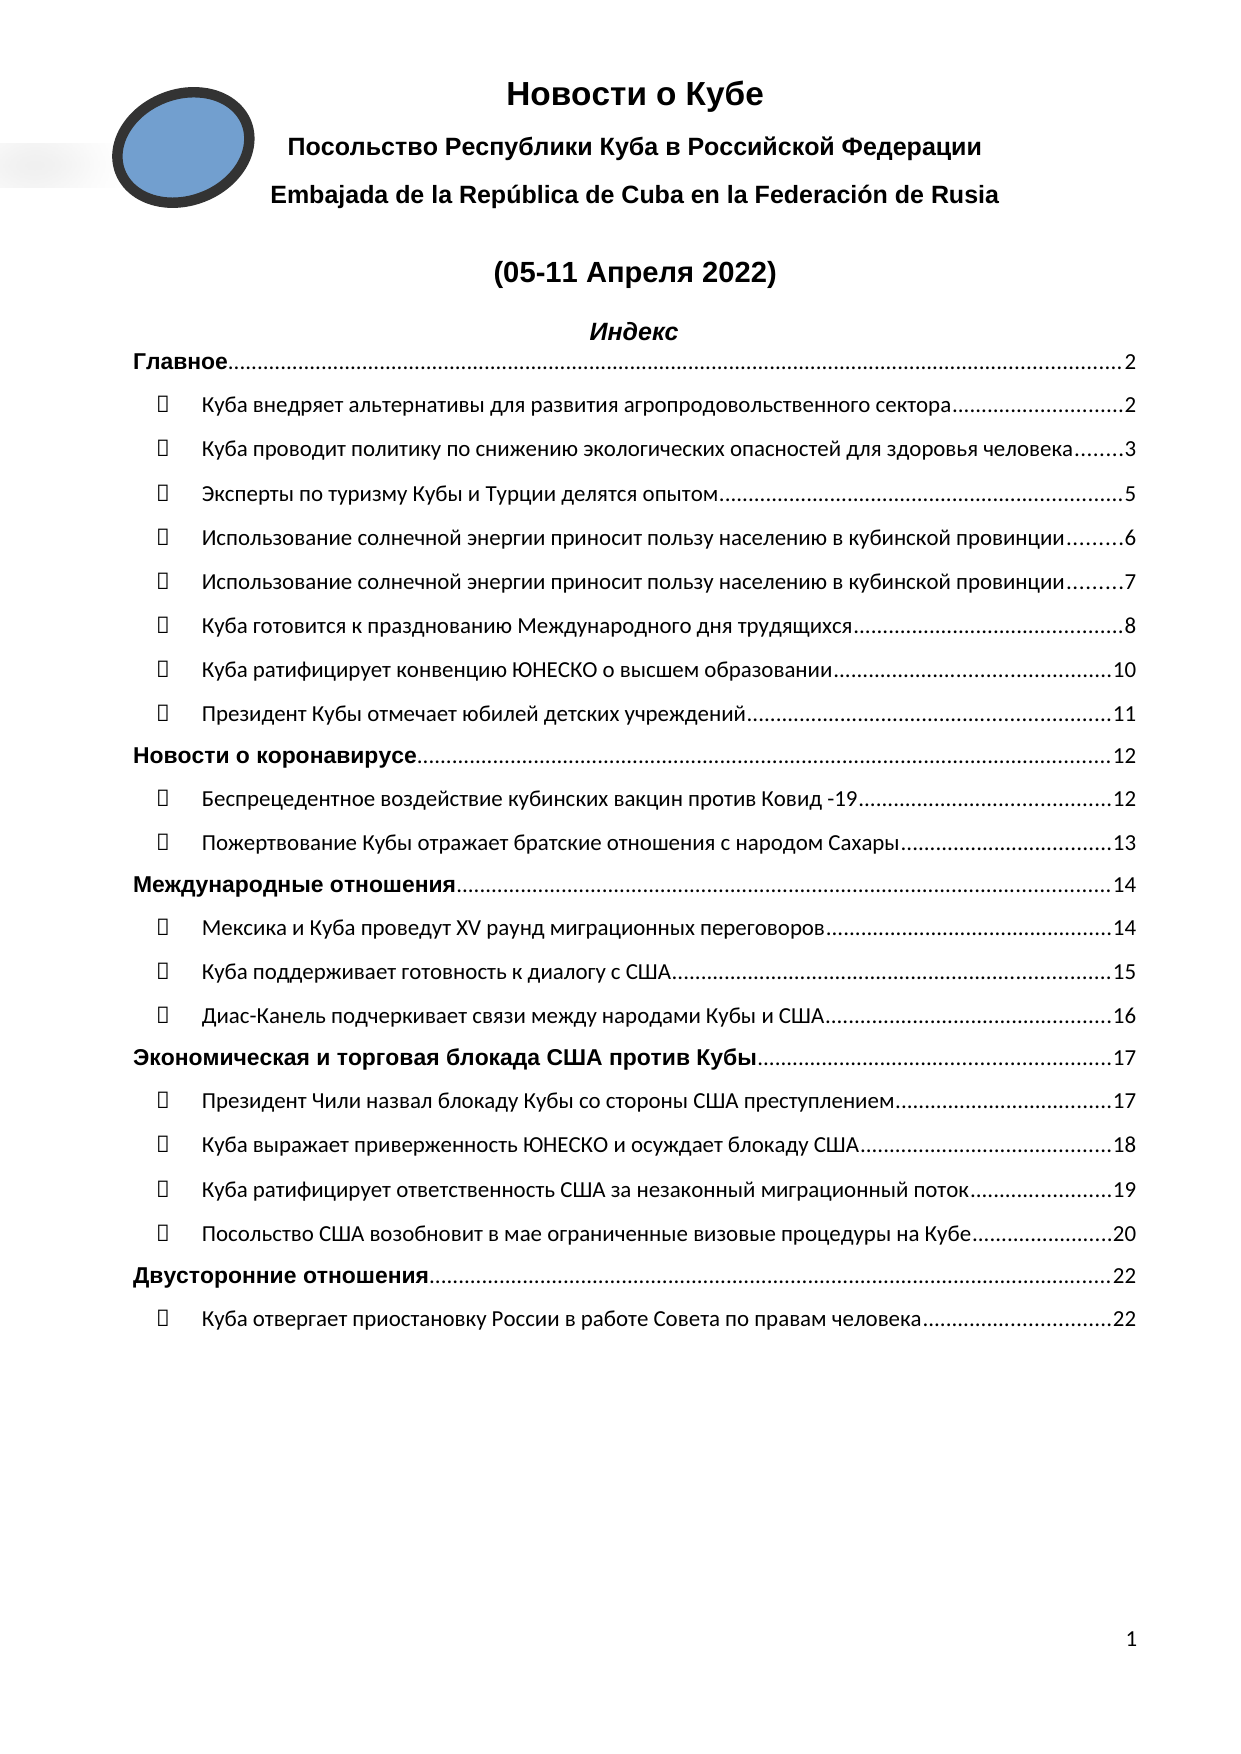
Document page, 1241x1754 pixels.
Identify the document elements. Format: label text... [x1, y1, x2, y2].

text (05-11 Апреля 2022) [133, 255, 1137, 289]
